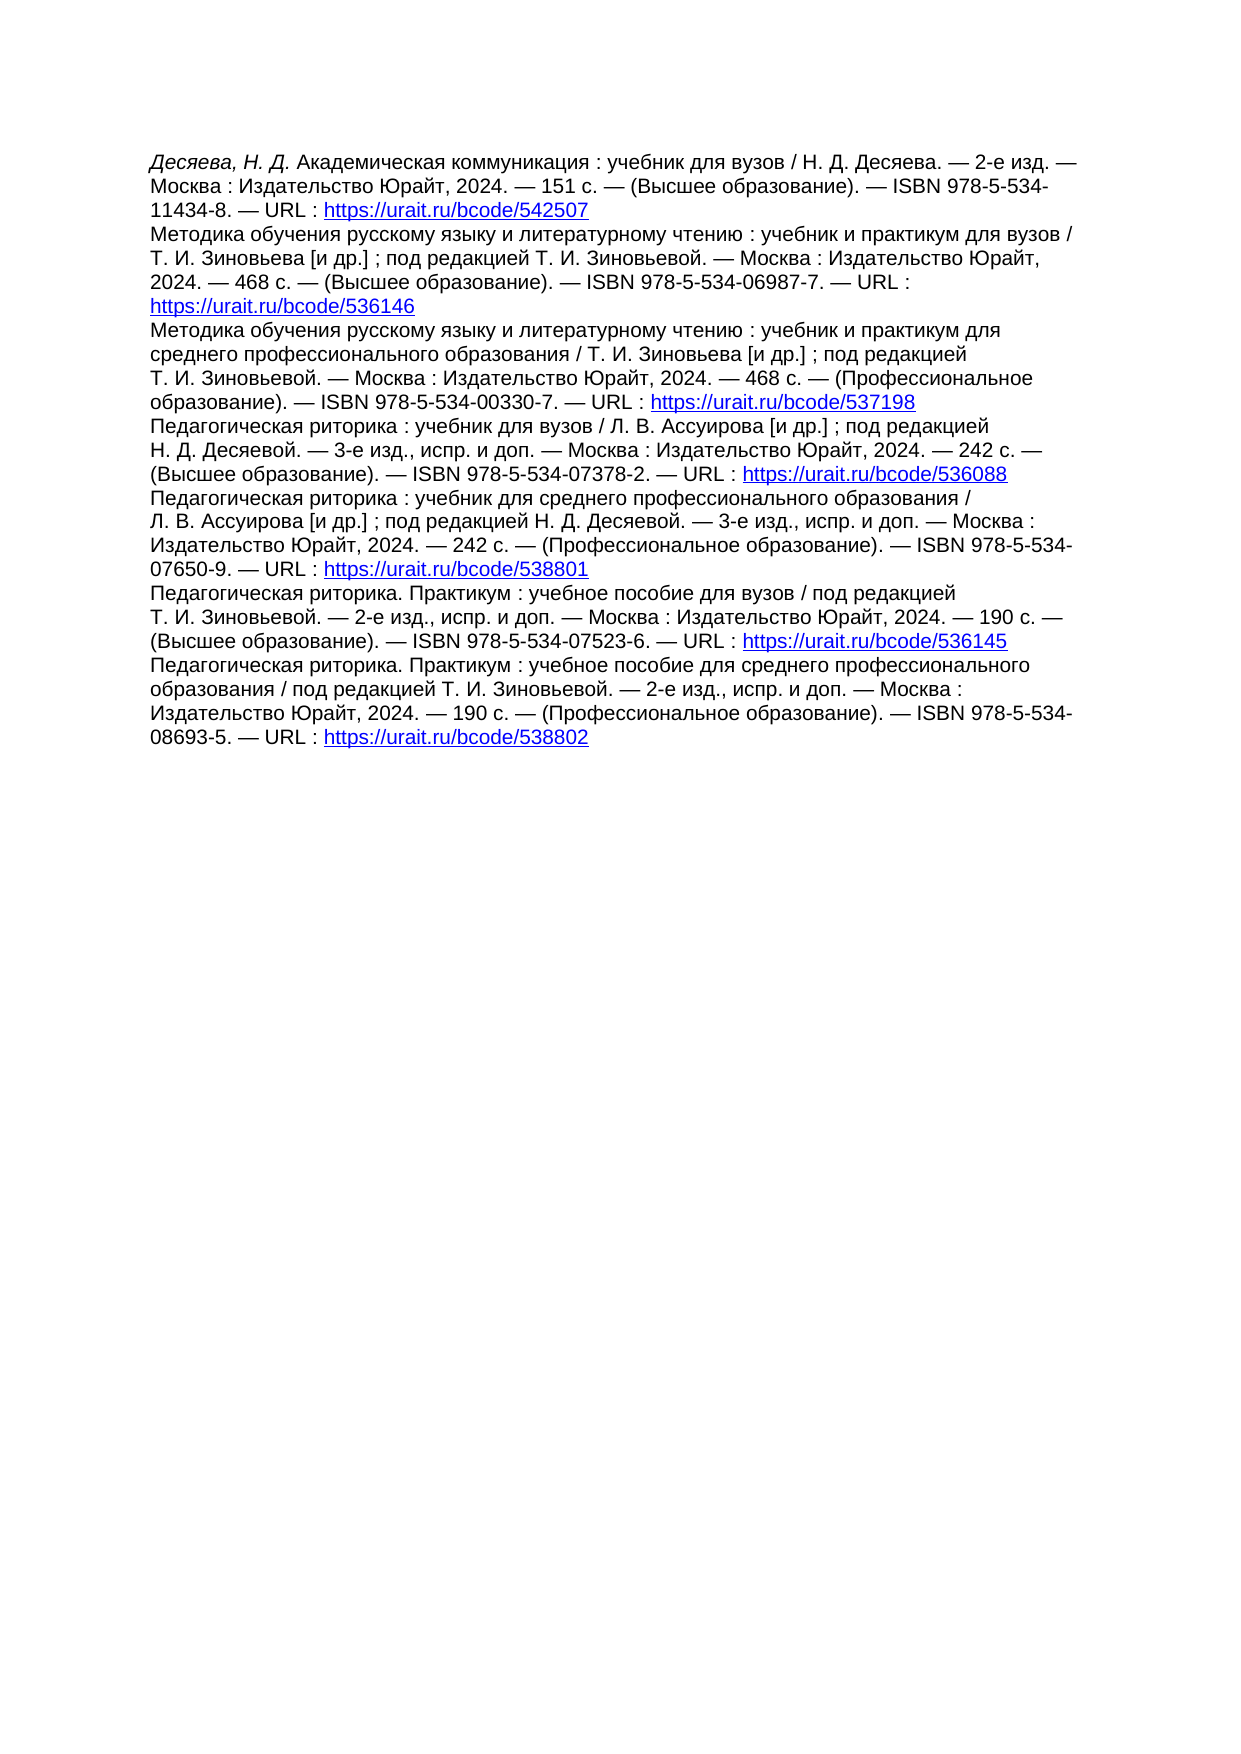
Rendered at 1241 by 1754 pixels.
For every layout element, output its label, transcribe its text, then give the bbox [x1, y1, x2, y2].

text Десяева, Н. Д. Академическая коммуникация : учебник для вузов / Н. Д. Десяева. — 2-е изд. — Москва : Издательство Юрайт, 2024. — 151 с. — (Высшее образование). — ISBN 978-5-534-11434-8. — URL : https://urait.ru/bcode/542507 [150, 150, 1090, 222]
text Педагогическая риторика : учебник для вузов / Л. В. Ассуирова [и др.] ; под редакцией Н. Д. Десяевой. — 3-е изд., испр. и доп. — Москва : Издательство Юрайт, 2024. — 242 с. — (Высшее образование). — ISBN 978-5-534-07378-2. — URL : https://urait.ru/bcode/536088 [150, 413, 1090, 485]
text Педагогическая риторика : учебник для среднего профессионального образования / Л. В. Ассуирова [и др.] ; под редакцией Н. Д. Десяевой. — 3-е изд., испр. и доп. — Москва : Издательство Юрайт, 2024. — 242 с. — (Профессиональное образование). — ISBN 978-5-534-07650-9. — URL : https://urait.ru/bcode/538801 [150, 485, 1090, 581]
text Методика обучения русскому языку и литературному чтению : учебник и практикум для среднего профессионального образования / Т. И. Зиновьева [и др.] ; под редакцией Т. И. Зиновьевой. — Москва : Издательство Юрайт, 2024. — 468 с. — (Профессиональное образование). — ISBN 978-5-534-00330-7. — URL : https://urait.ru/bcode/537198 [150, 318, 1090, 413]
text Методика обучения русскому языку и литературному чтению : учебник и практикум для вузов / Т. И. Зиновьева [и др.] ; под редакцией Т. И. Зиновьевой. — Москва : Издательство Юрайт, 2024. — 468 с. — (Высшее образование). — ISBN 978-5-534-06987-7. — URL : https://urait.ru/bcode/536146 [150, 222, 1090, 318]
text Педагогическая риторика. Практикум : учебное пособие для вузов / под редакцией Т. И. Зиновьевой. — 2-е изд., испр. и доп. — Москва : Издательство Юрайт, 2024. — 190 с. — (Высшее образование). — ISBN 978-5-534-07523-6. — URL : https://urait.ru/bcode/536145 [150, 581, 1090, 653]
text Педагогическая риторика. Практикум : учебное пособие для среднего профессионального образования / под редакцией Т. И. Зиновьевой. — 2-е изд., испр. и доп. — Москва : Издательство Юрайт, 2024. — 190 с. — (Профессиональное образование). — ISBN 978-5-534-08693-5. — URL : https://urait.ru/bcode/538802 [150, 653, 1090, 749]
